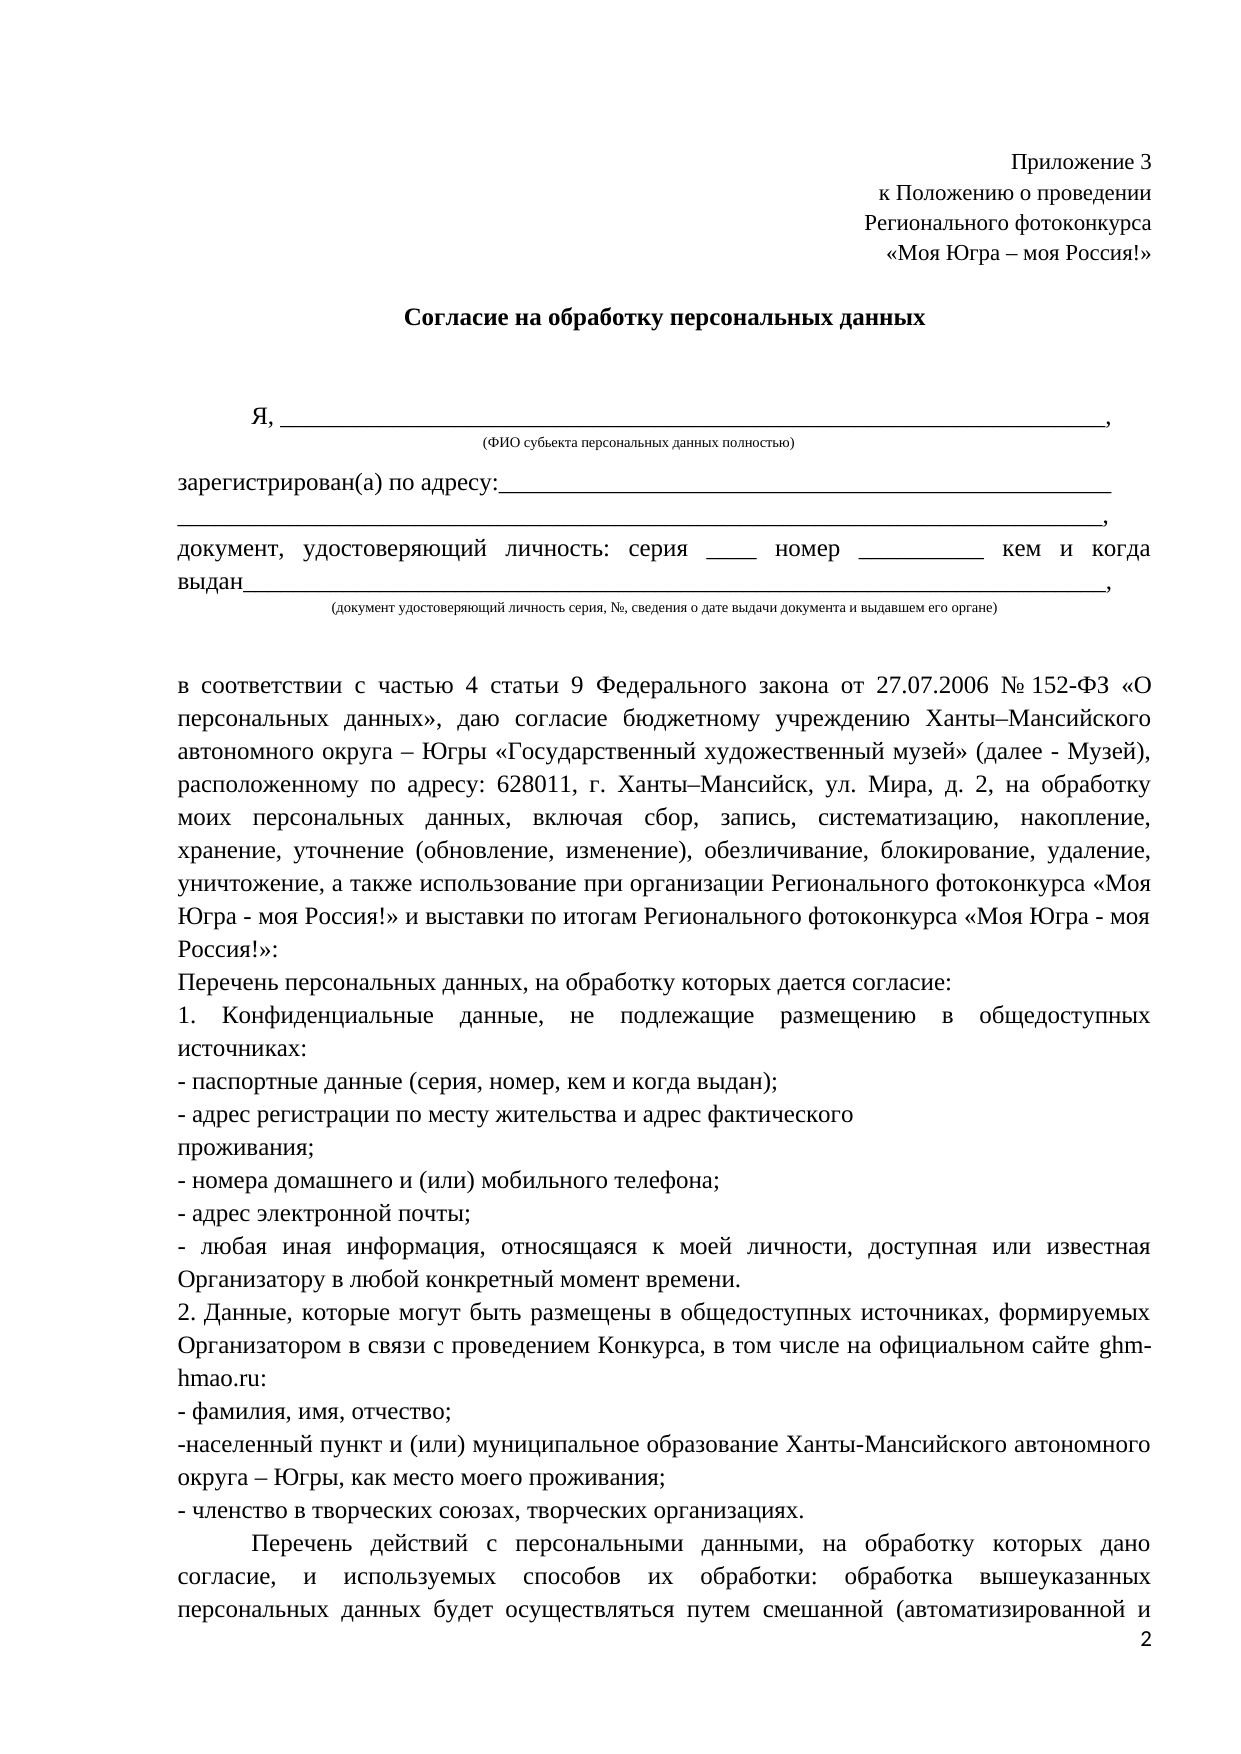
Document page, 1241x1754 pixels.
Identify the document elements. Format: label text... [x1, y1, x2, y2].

text Регионального фотоконкурса [177, 209, 1152, 235]
text документ, удостоверяющий личность: серия ____ номер __________ кем и когда выдан_____________________________________________________________________, [177, 533, 1152, 595]
text Приложение 3 [177, 148, 1152, 175]
text - любая иная информация, относящаяся к моей личности, доступная или известная Организатору в любой конкретный момент времени. [177, 1231, 1152, 1293]
text «Моя Югра – моя Россия!» [177, 239, 1152, 265]
text - паспортные данные (серия, номер, кем и когда выдан); [177, 1066, 1152, 1095]
text (документ удостоверяющий личность серия, №, сведения о дате выдачи документа и выдавшем его органе) [177, 599, 1152, 628]
text - фамилия, имя, отчество; [177, 1396, 1152, 1425]
text зарегистрирован(а) по адресу:_________________________________________________ [177, 467, 1152, 496]
text -населенный пункт и (или) муниципальное образование Ханты-Мансийского автономного округа – Югры, как место моего проживания; [177, 1429, 1152, 1491]
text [177, 1528, 1152, 1623]
text Перечень персональных данных, на обработку которых дается согласие: [177, 967, 1152, 996]
text к Положению о проведении [177, 178, 1152, 205]
text Согласие на обработку персональных данных [177, 302, 1152, 331]
text - номера домашнего и (или) мобильного телефона; [177, 1165, 1152, 1194]
text (ФИО субьекта персональных данных полностью) [177, 434, 1152, 463]
text 2. Данные, которые могут быть размещены в общедоступных источниках, формируемых Организатором в связи с проведением Конкурса, в том числе на официальном сайте ghm-hmao.ru: [177, 1297, 1152, 1392]
text Я, __________________________________________________________________, [177, 401, 1152, 430]
list Конфиденциальные данные, не подлежащие размещению в общедоступных источниках: [177, 1000, 1152, 1062]
text __________________________________________________________________________, [177, 500, 1152, 529]
text - членство в творческих союзах, творческих организациях. [177, 1495, 1152, 1524]
text - адрес электронной почты; [177, 1198, 1152, 1227]
text проживания; [177, 1132, 1152, 1161]
text в соответствии с частью 4 статьи 9 Федерального закона от 27.07.2006 № 152-ФЗ «О персональных данных», даю согласие бюджетному учреждению Ханты–Мансийского автономного округа – Югры «Государственный художественный музей» (далее - Музей), расположенному по адресу: 628011, г. Ханты–Мансийск, ул. Мира, д. 2, на обработку моих персональных данных, включая сбор, запись, систематизацию, накопление, хранение, уточнение (обновление, изменение), обезличивание, блокирование, удаление, уничтожение, а также использование при организации Регионального фотоконкурса «Моя Югра - моя Россия!» и выставки по итогам Регионального фотоконкурса «Моя Югра - моя Россия!»: [177, 670, 1152, 963]
text - адрес регистрации по месту жительства и адрес фактического [177, 1099, 1152, 1128]
